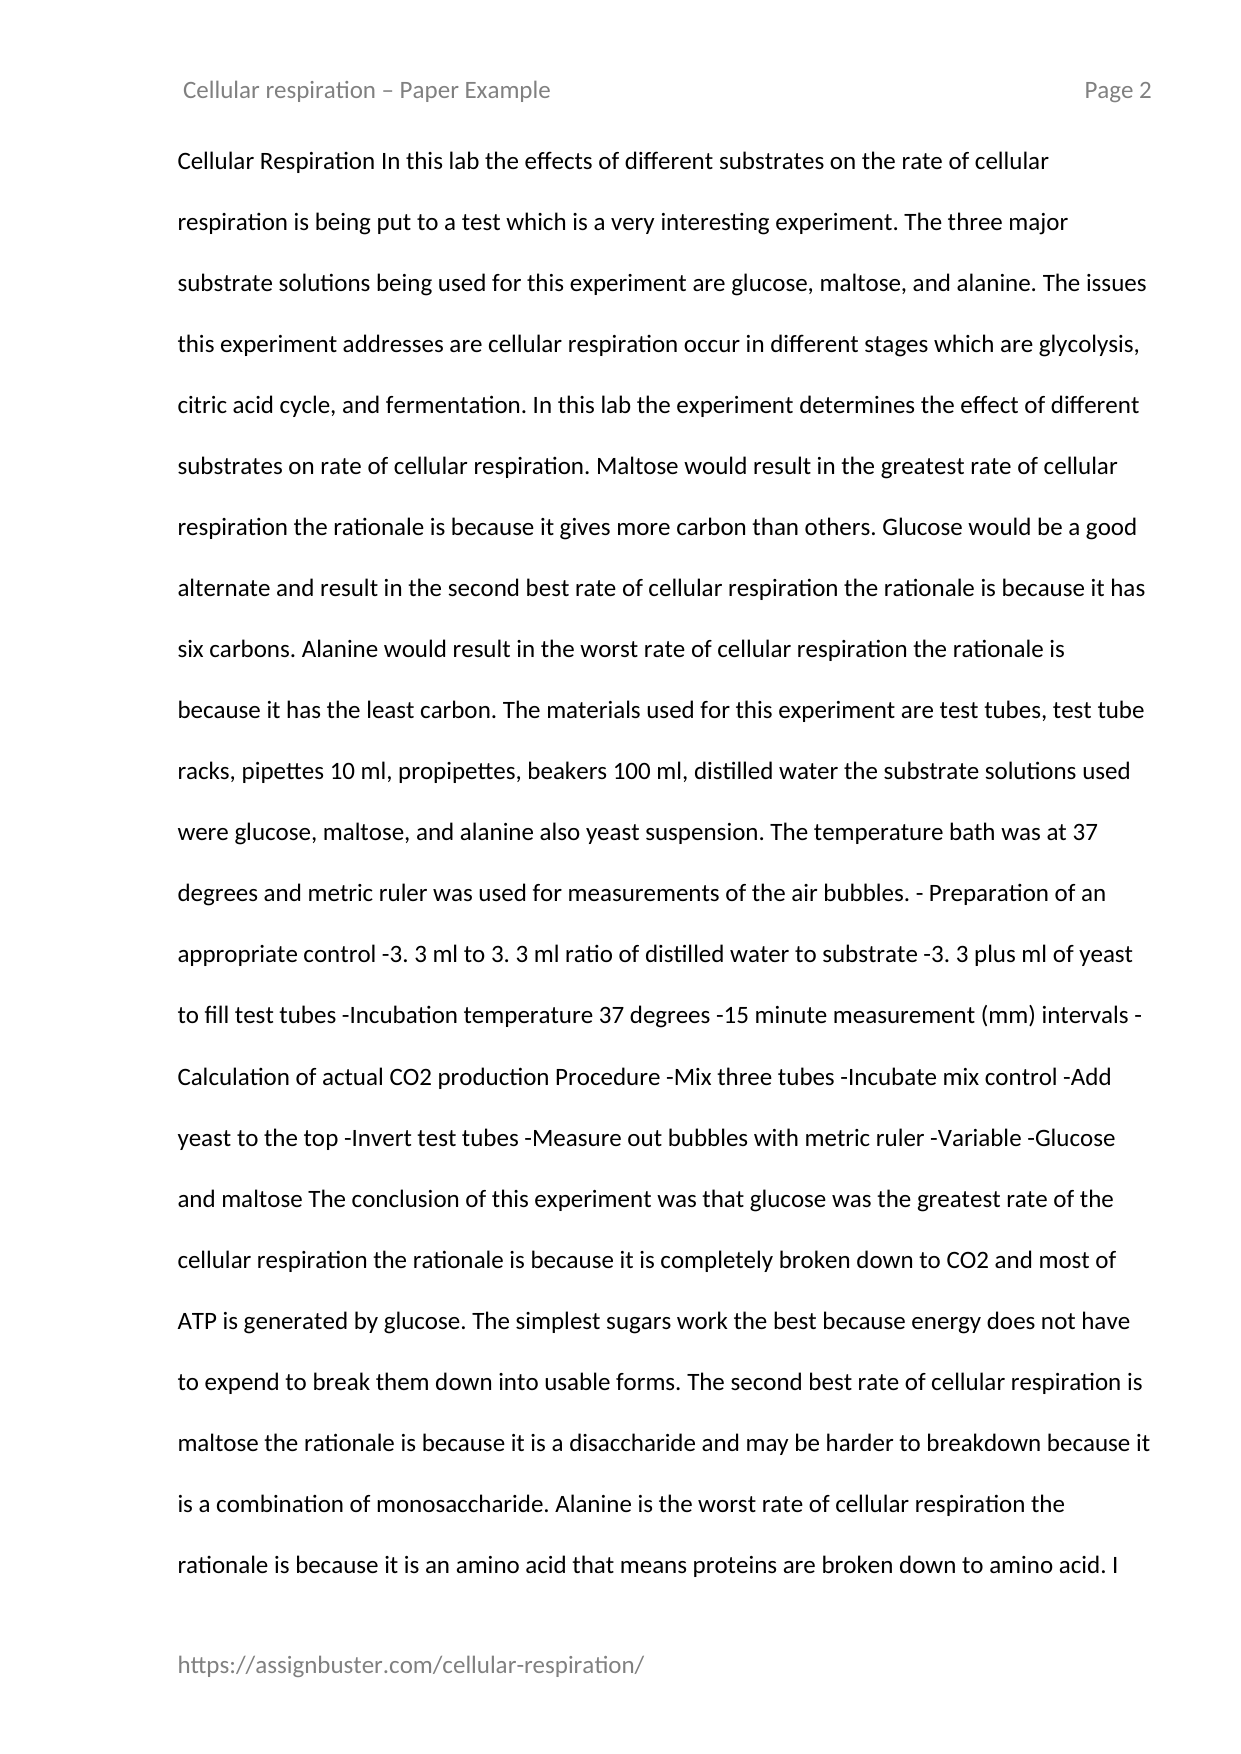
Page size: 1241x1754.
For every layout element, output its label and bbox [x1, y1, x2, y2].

text [177, 145, 1152, 1579]
